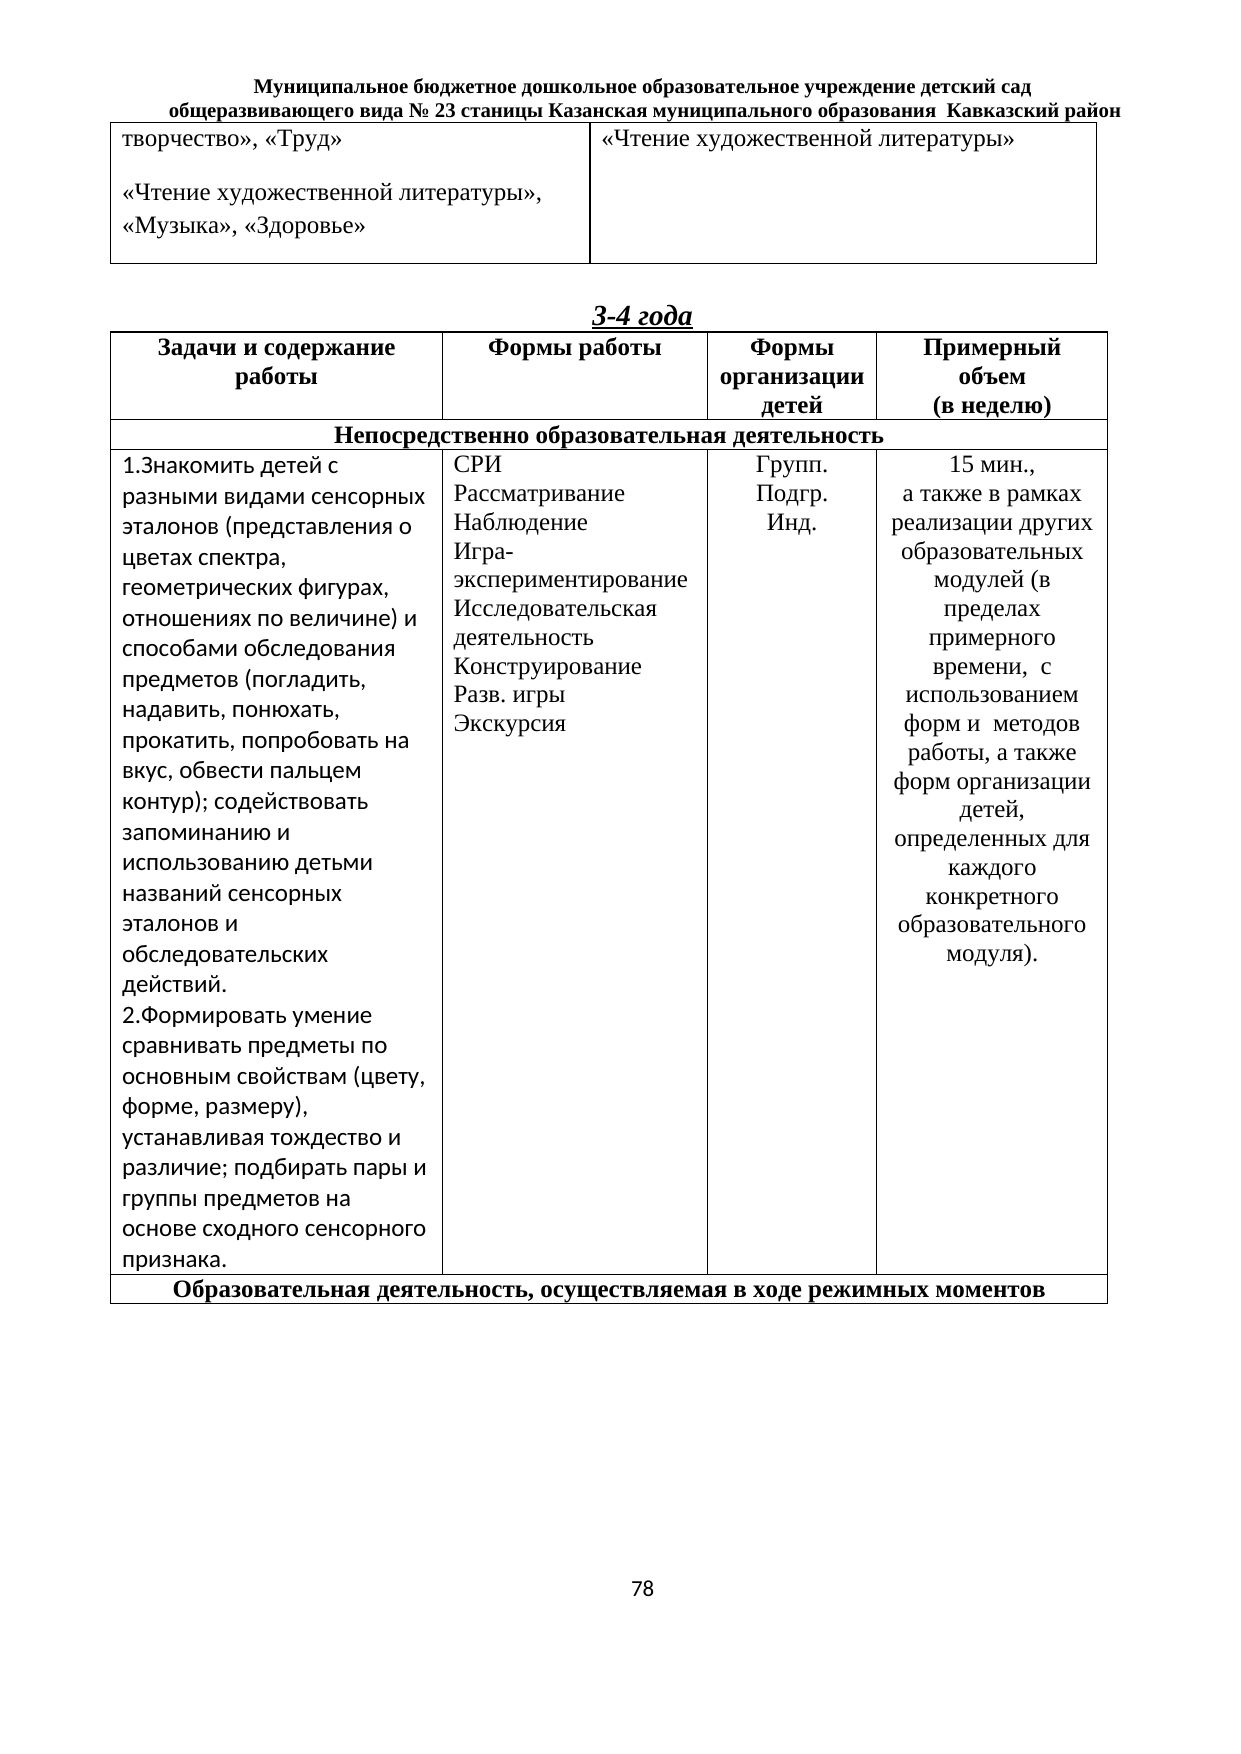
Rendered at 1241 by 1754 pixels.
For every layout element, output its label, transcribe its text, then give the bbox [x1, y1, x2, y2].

text 3-4 года [133, 298, 1152, 331]
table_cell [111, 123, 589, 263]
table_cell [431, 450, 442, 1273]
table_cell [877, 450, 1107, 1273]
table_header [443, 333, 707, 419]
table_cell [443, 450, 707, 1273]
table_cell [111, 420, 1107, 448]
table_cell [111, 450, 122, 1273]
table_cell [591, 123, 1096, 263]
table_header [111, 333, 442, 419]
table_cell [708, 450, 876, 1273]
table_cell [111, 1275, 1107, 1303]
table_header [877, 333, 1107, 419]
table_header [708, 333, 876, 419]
